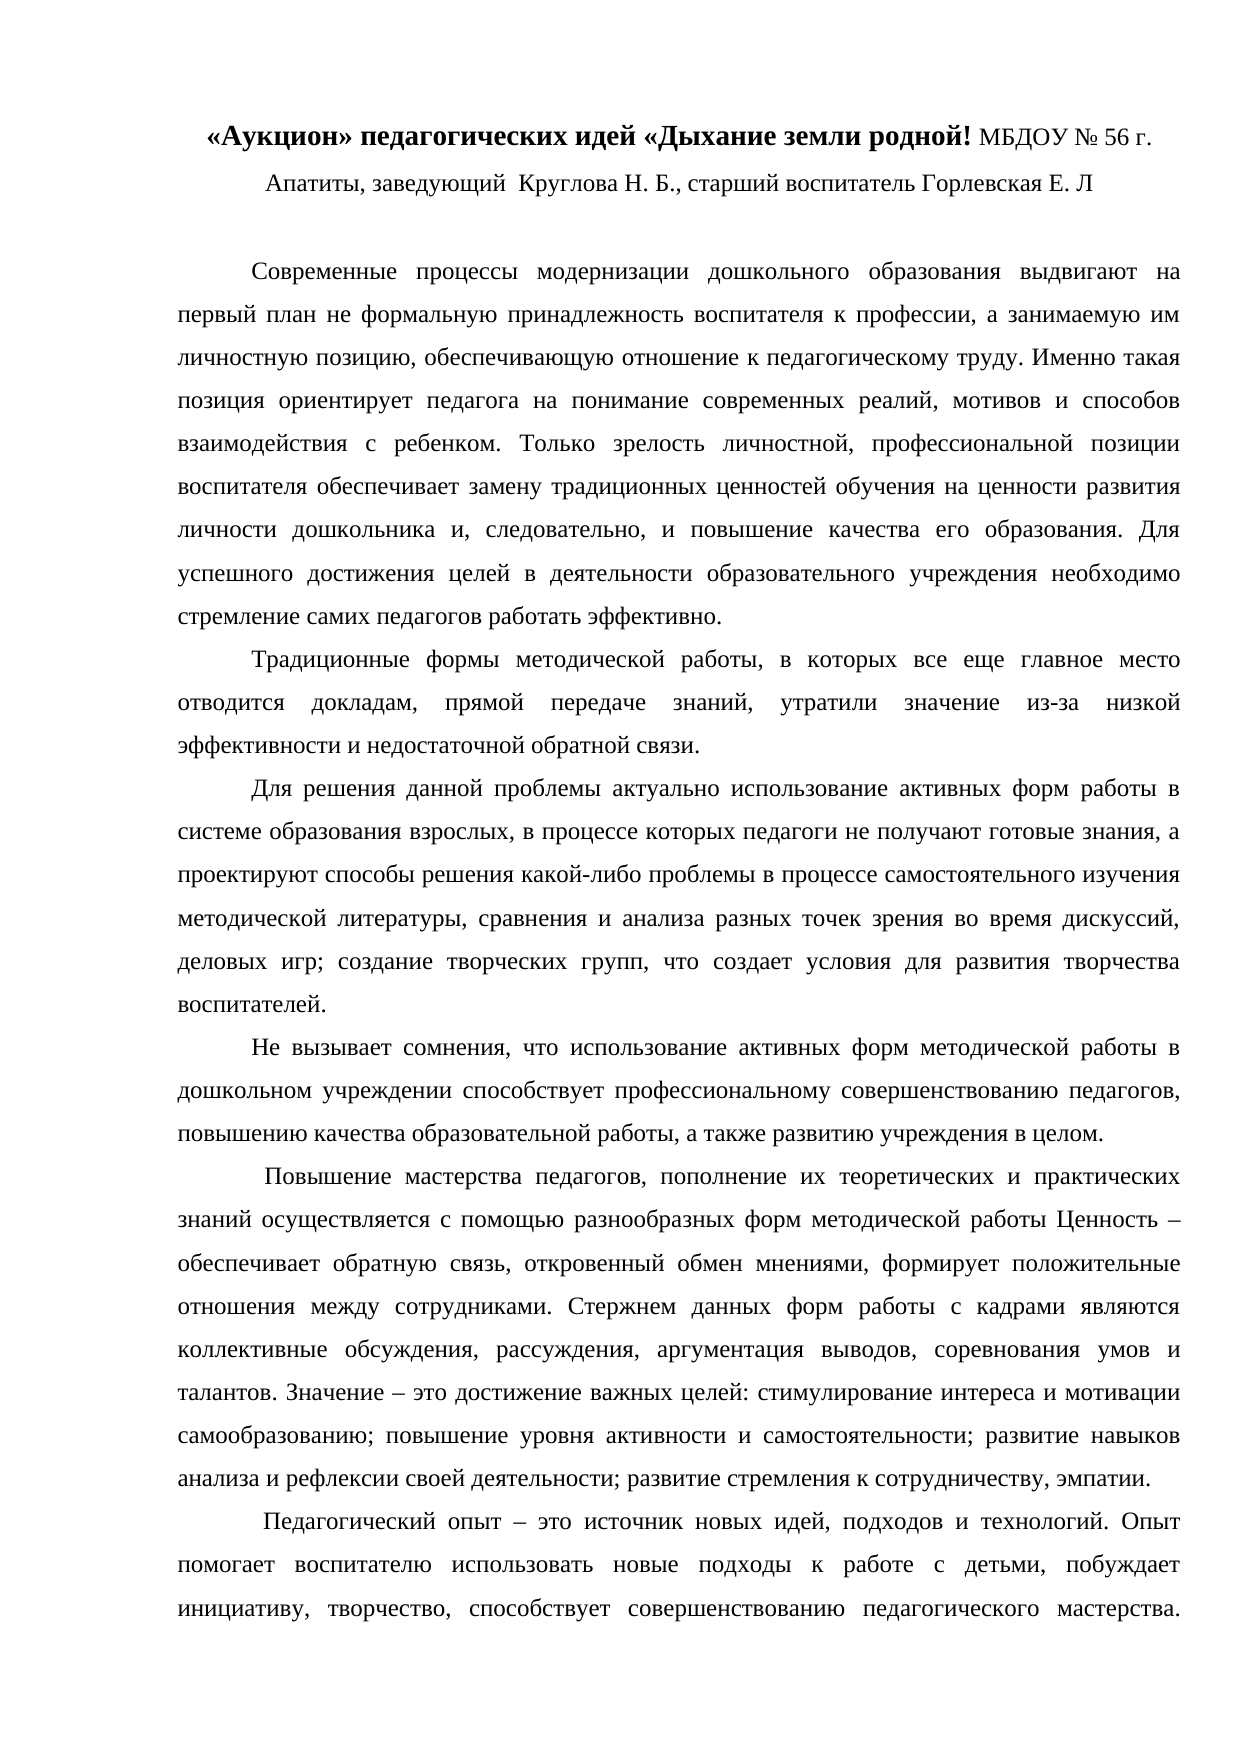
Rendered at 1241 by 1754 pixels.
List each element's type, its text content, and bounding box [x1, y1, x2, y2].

text Не вызывает сомнения, что использование активных форм методической работы в дошкольном учреждении способствует профессиональному совершенствованию педагогов, повышению качества образовательной работы, а также развитию учреждения в целом. [177, 1032, 1181, 1147]
text «Аукцион» педагогических идей «Дыхание земли родной! МБДОУ № 56 г. Апатиты, заведующий Круглова Н. Б., старший воспитатель Горлевская Е. Л [177, 118, 1181, 197]
text Для решения данной проблемы актуально использование активных форм работы в системе образования взрослых, в процессе которых педагоги не получают готовые знания, а проектируют способы решения какой-либо проблемы в процессе самостоятельного изучения методической литературы, сравнения и анализа разных точек зрения во время дискуссий, деловых игр; создание творческих групп, что создает условия для развития творчества воспитателей. [177, 773, 1181, 1018]
text Современные процессы модернизации дошкольного образования выдвигают на первый план не формальную принадлежность воспитателя к профессии, а занимаемую им личностную позицию, обеспечивающую отношение к педагогическому труду. Именно такая позиция ориентирует педагога на понимание современных реалий, мотивов и способов взаимодействия с ребенком. Только зрелость личностной, профессиональной позиции воспитателя обеспечивает замену традиционных ценностей обучения на ценности развития личности дошкольника и, следовательно, и повышение качества его образования. Для успешного достижения целей в деятельности образовательного учреждения необходимо стремление самих педагогов работать эффективно. [177, 256, 1181, 629]
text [177, 1506, 1181, 1621]
text Повышение мастерства педагогов, пополнение их теоретических и практических знаний осуществляется с помощью разнообразных форм методической работы Ценность – обеспечивает обратную связь, откровенный обмен мнениями, формирует положительные отношения между сотрудниками. Стержнем данных форм работы с кадрами являются коллективные обсуждения, рассуждения, аргументация выводов, соревнования умов и талантов. Значение – это достижение важных целей: стимулирование интереса и мотивации самообразованию; повышение уровня активности и самостоятельности; развитие навыков анализа и рефлексии своей деятельности; развитие стремления к сотрудничеству, эмпатии. [177, 1161, 1181, 1492]
text Традиционные формы методической работы, в которых все еще главное место отводится докладам, прямой передаче знаний, утратили значение из-за низкой эффективности и недостаточной обратной связи. [177, 644, 1181, 759]
